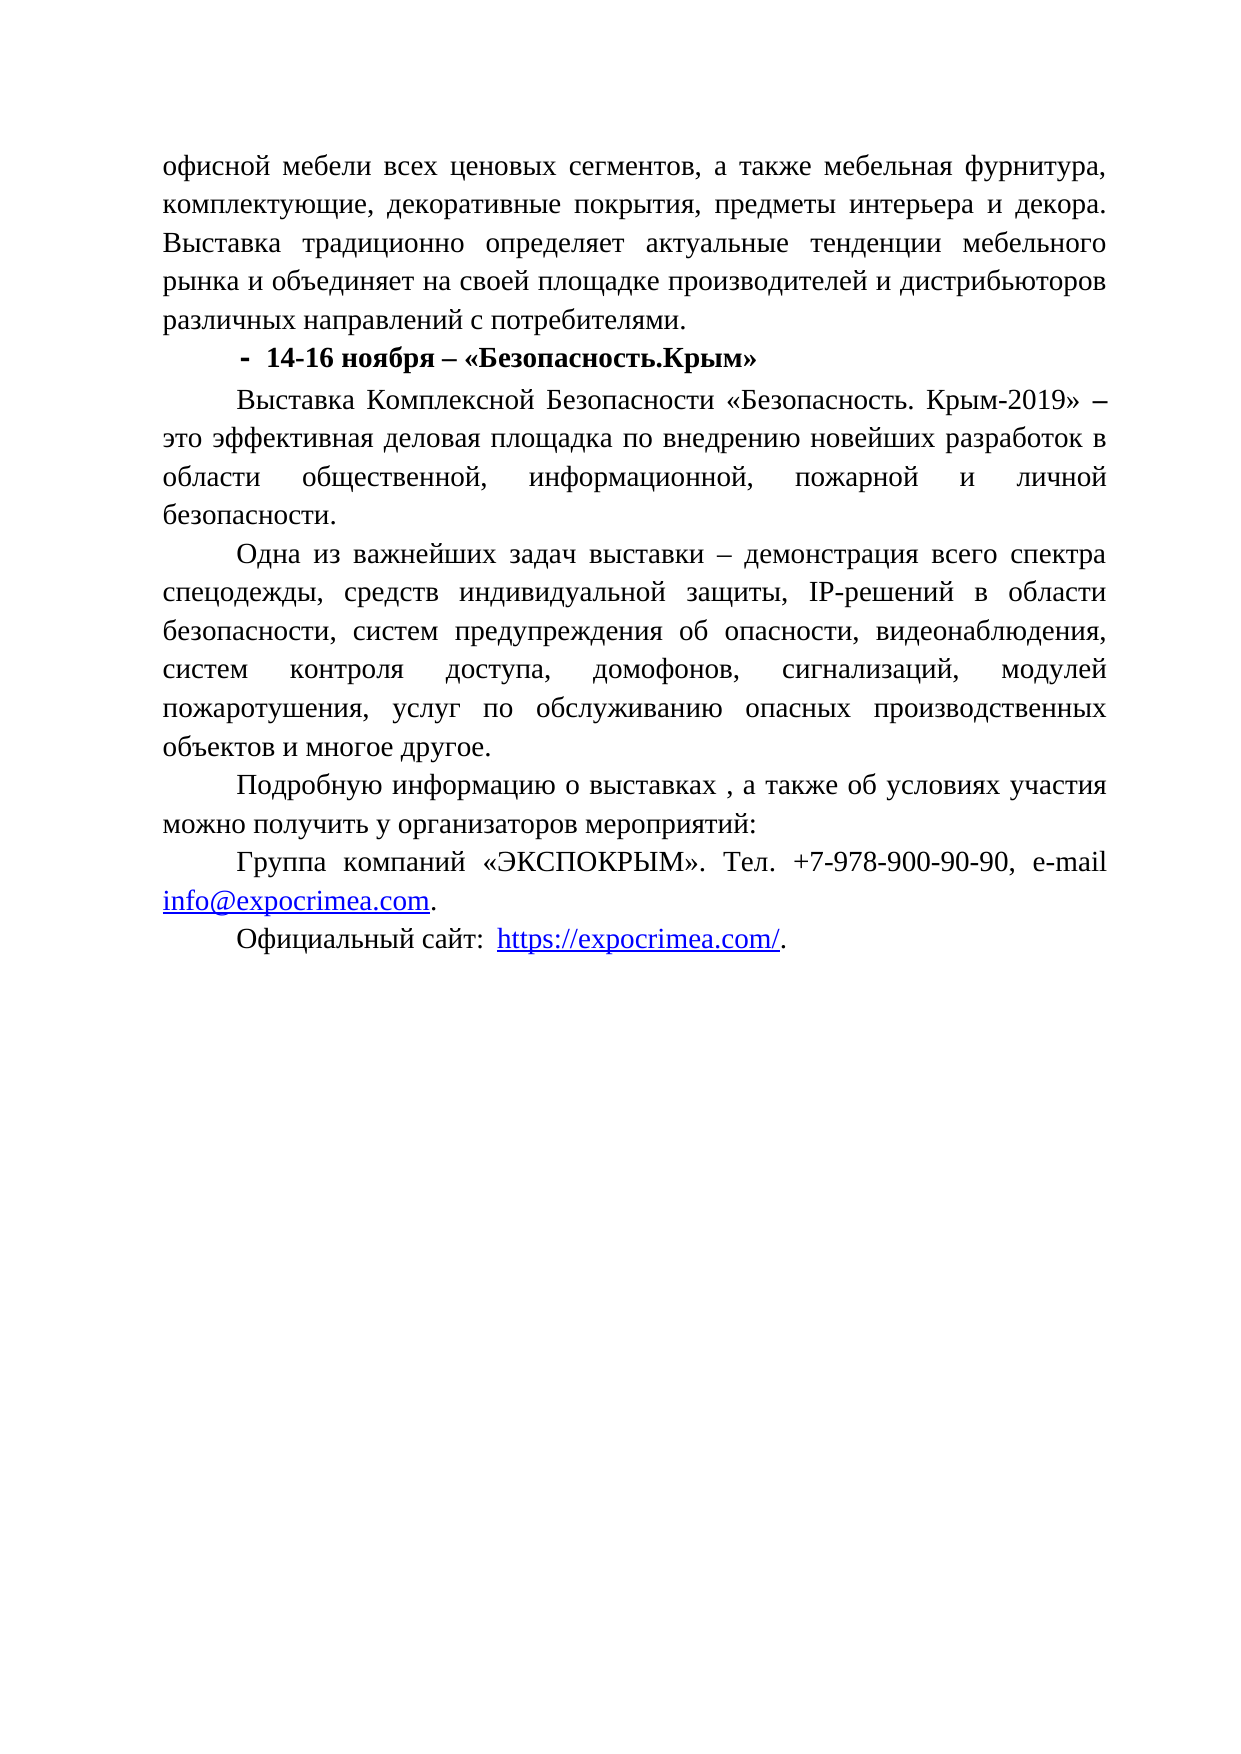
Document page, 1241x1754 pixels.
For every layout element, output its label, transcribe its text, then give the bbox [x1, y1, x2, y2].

text Выставка Комплексной Безопасности «Безопасность. Крым-2019» – это эффективная деловая площадка по внедрению новейших разработок в области общественной, информационной, пожарной и личной безопасности. [162, 382, 1107, 531]
list 14-16 ноября – «Безопасность.Крым» [162, 340, 1107, 376]
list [162, 148, 1107, 335]
text Одна из важнейших задач выставки – демонстрация всего спектра спецодежды, средств индивидуальной защиты, IP-решений в области безопасности, систем предупреждения об опасности, видеонаблюдения, систем контроля доступа, домофонов, сигнализаций, модулей пожаротушения, услуг по обслуживанию опасных производственных объектов и многое другое. [162, 536, 1107, 762]
text Подробную информацию о выставках , а также об условиях участия можно получить у организаторов мероприятий: [162, 767, 1107, 839]
text Официальный сайт: https://expocrimea.com/. [162, 921, 1107, 955]
text Группа компаний «ЭКСПОКРЫМ». Тел. +7-978-900-90-90, e-mail info@expocrimea.com. [162, 844, 1107, 916]
